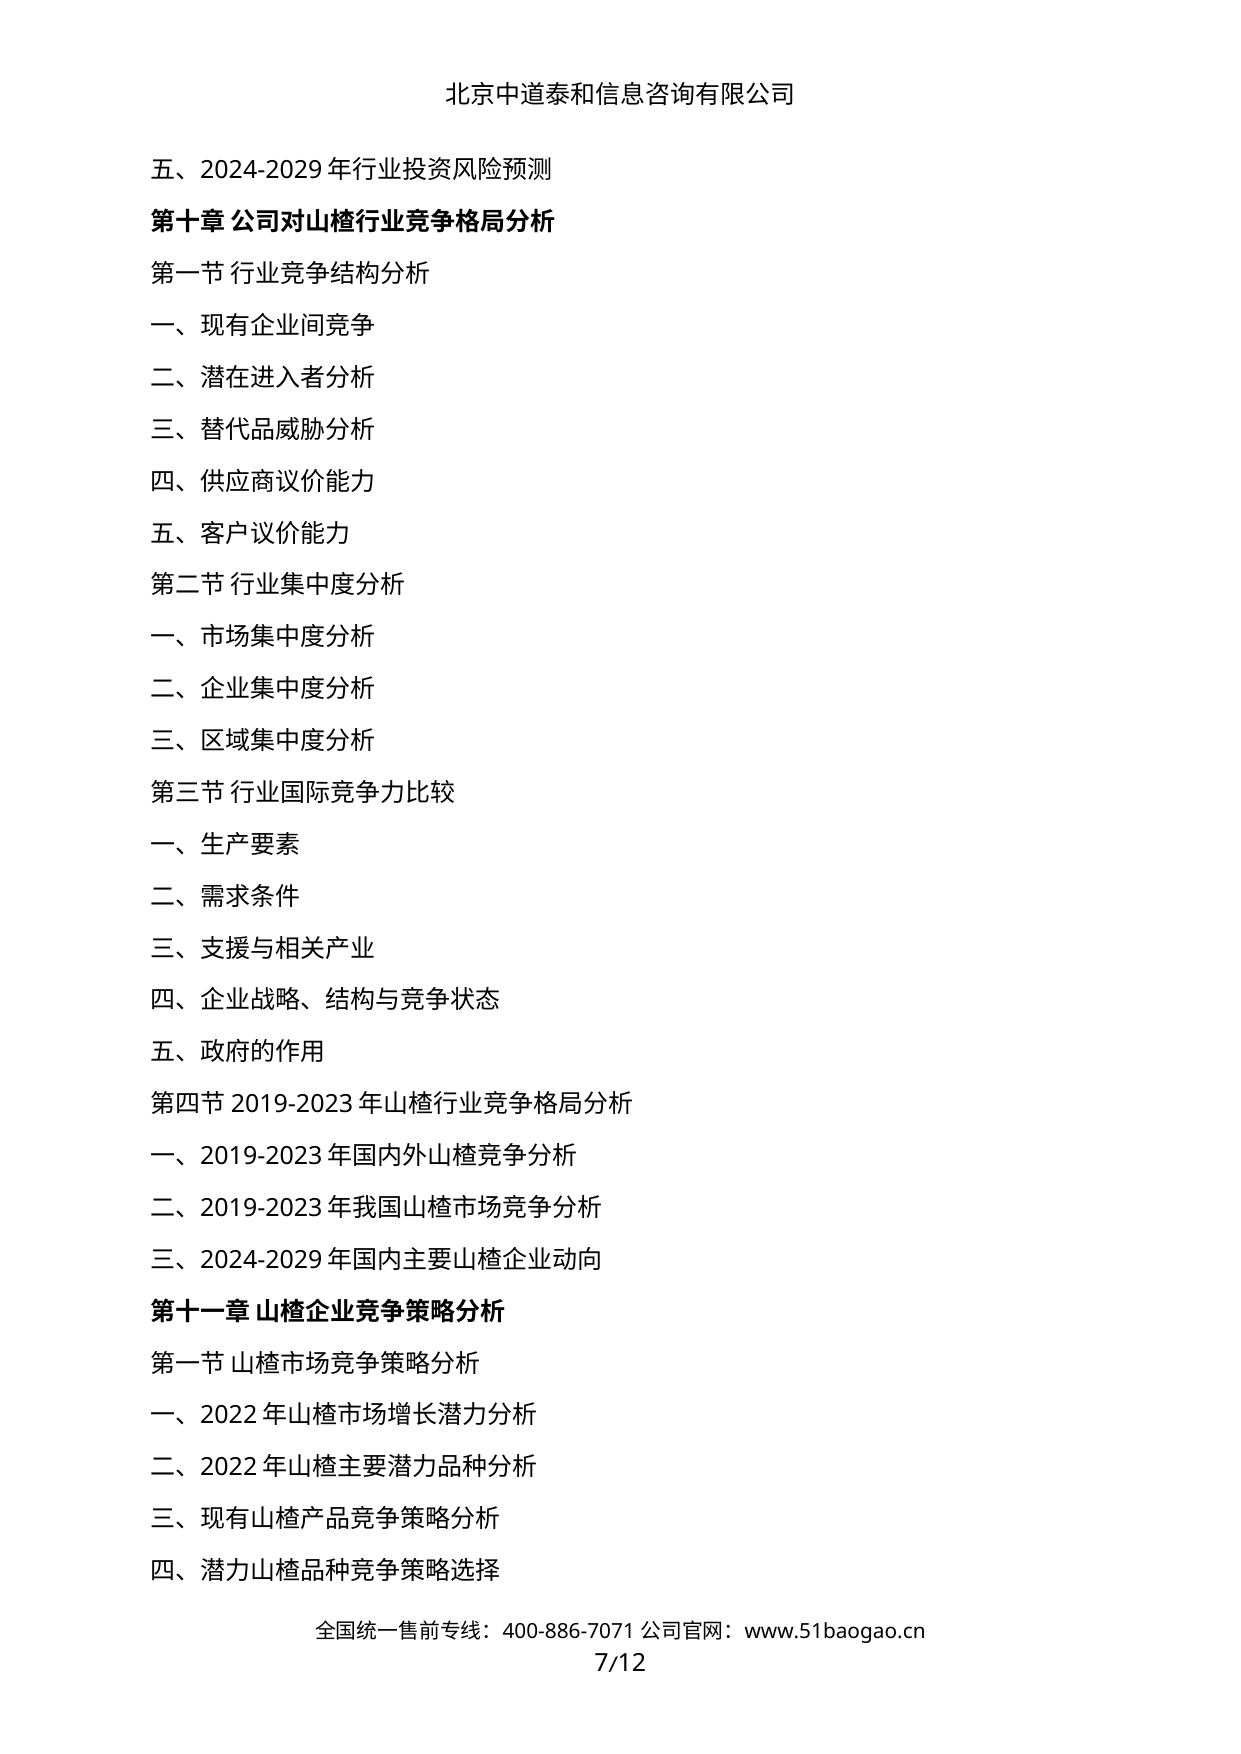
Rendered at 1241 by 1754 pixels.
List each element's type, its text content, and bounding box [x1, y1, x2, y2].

text 四、企业战略、结构与竞争状态 [150, 980, 1090, 1016]
text 第四节 2019-2023年山楂行业竞争格局分析 [150, 1084, 1090, 1120]
text 四、潜力山楂品种竞争策略选择 [150, 1551, 1090, 1587]
text 三、现有山楂产品竞争策略分析 [150, 1499, 1090, 1535]
text 二、企业集中度分析 [150, 669, 1090, 705]
text 第十章 公司对山楂行业竞争格局分析 [150, 202, 1090, 238]
text 一、生产要素 [150, 824, 1090, 861]
text 一、现有企业间竞争 [150, 306, 1090, 342]
text 四、供应商议价能力 [150, 461, 1090, 497]
text 第一节 山楂市场竞争策略分析 [150, 1343, 1090, 1379]
text 三、替代品威胁分析 [150, 409, 1090, 446]
text 一、2019-2023年国内外山楂竞争分析 [150, 1136, 1090, 1172]
text 第二节 行业集中度分析 [150, 565, 1090, 601]
text 五、2024-2029年行业投资风险预测 [150, 150, 1090, 186]
text 三、2024-2029年国内主要山楂企业动向 [150, 1239, 1090, 1276]
text 二、需求条件 [150, 876, 1090, 912]
text 二、潜在进入者分析 [150, 357, 1090, 394]
text 五、政府的作用 [150, 1032, 1090, 1068]
text 三、支援与相关产业 [150, 928, 1090, 964]
text 第三节 行业国际竞争力比较 [150, 772, 1090, 809]
text 五、客户议价能力 [150, 513, 1090, 549]
text 一、2022年山楂市场增长潜力分析 [150, 1395, 1090, 1431]
text 二、2019-2023年我国山楂市场竞争分析 [150, 1187, 1090, 1224]
text 第一节 行业竞争结构分析 [150, 254, 1090, 290]
text 第十一章 山楂企业竞争策略分析 [150, 1291, 1090, 1327]
text 一、市场集中度分析 [150, 617, 1090, 653]
text 三、区域集中度分析 [150, 721, 1090, 757]
text 二、2022年山楂主要潜力品种分析 [150, 1447, 1090, 1483]
